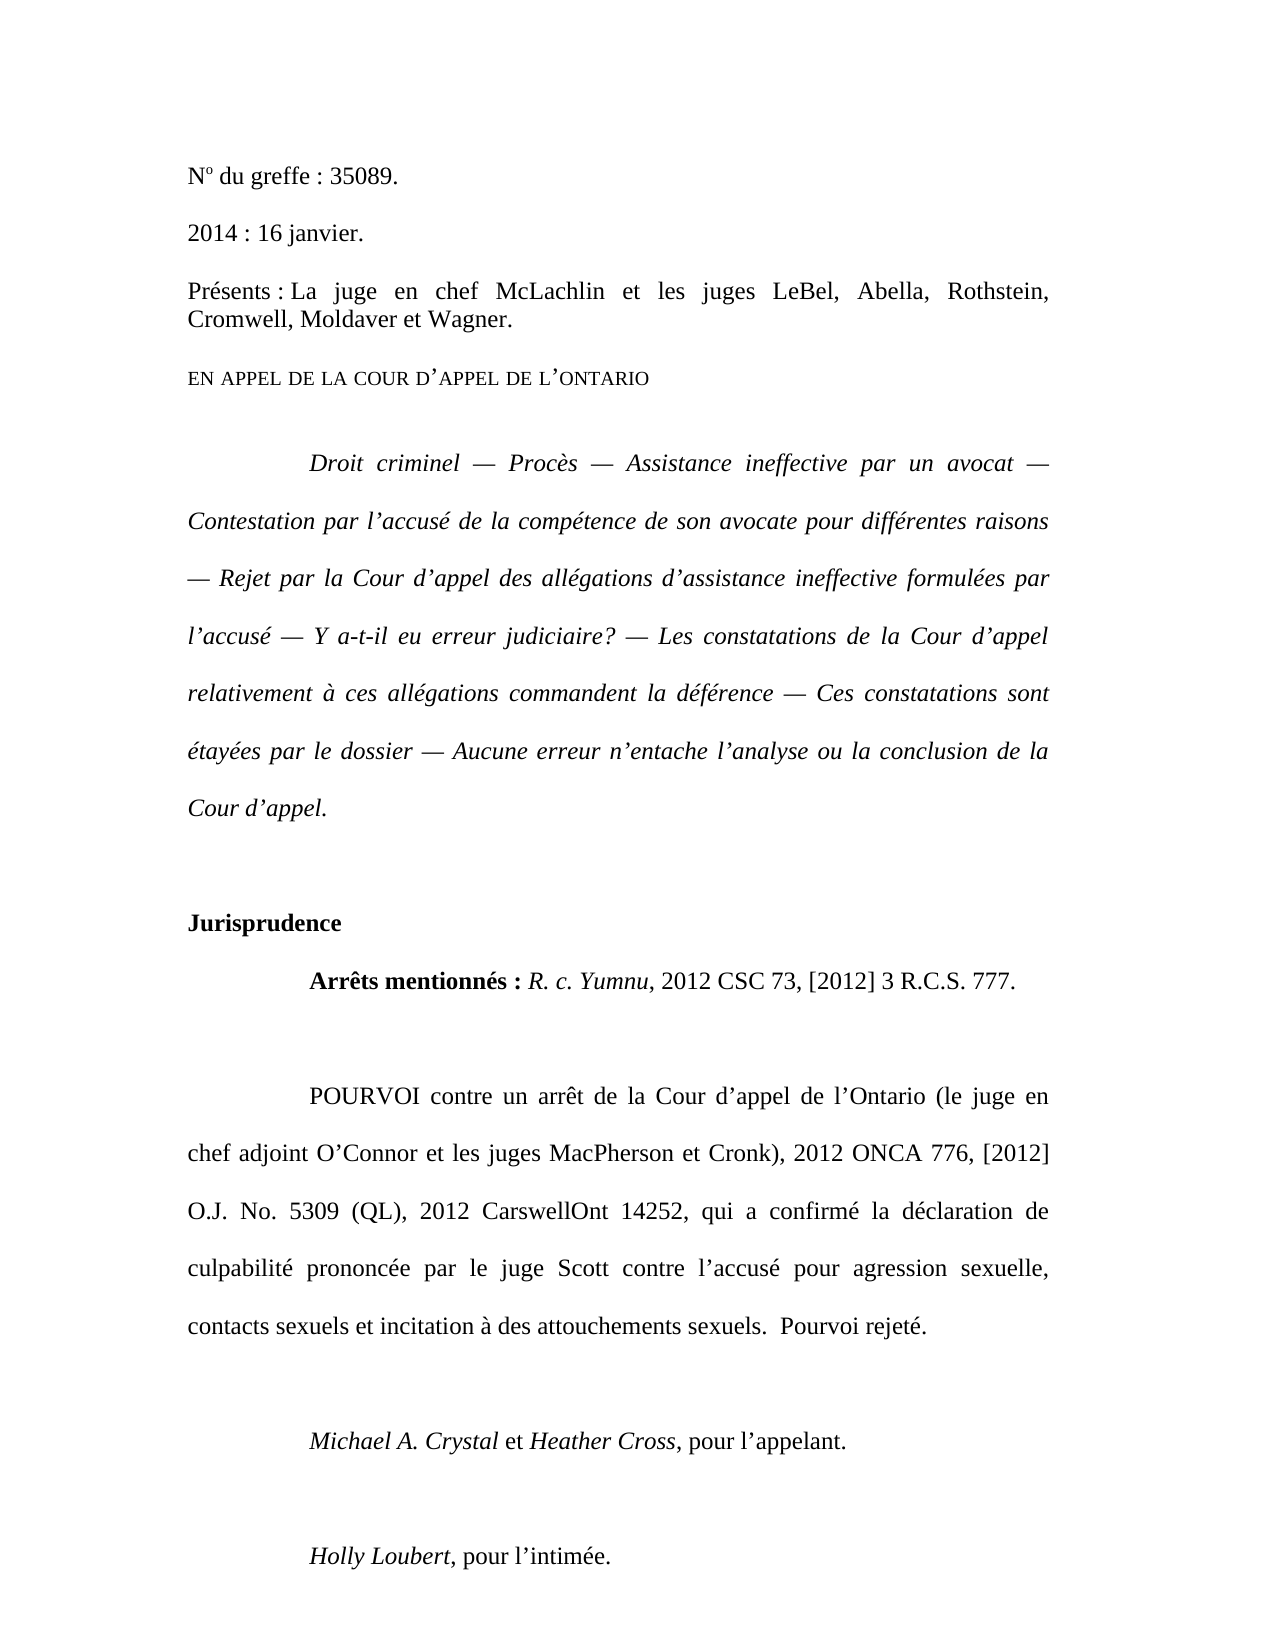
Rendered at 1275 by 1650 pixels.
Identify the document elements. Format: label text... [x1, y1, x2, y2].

text en appel de la cour d’appel de l’ontario [187, 362, 1050, 391]
text POURVOI contre un arrêt de la Cour d’appel de l’Ontario (le juge en chef adjoint O’Connor et les juges MacPherson et Cronk), 2012 ONCA 776, [2012] O.J. No. 5309 (QL), 2012 CarswellOnt 14252, qui a confirmé la déclaration de culpabilité prononcée par le juge Scott contre l’accusé pour agression sexuelle, contacts sexuels et incitation à des attouchements sexuels. Pourvoi rejeté. [187, 1081, 1050, 1339]
text Jurisprudence [187, 908, 1050, 937]
text Arrêts mentionnés : R. c. Yumnu, 2012 CSC 73, [2012] 3 R.C.S. 777. [187, 966, 1050, 994]
text Droit criminel — Procès — Assistance ineffective par un avocat — Contestation par l’accusé de la compétence de son avocate pour différentes raisons — Rejet par la Cour d’appel des allégations d’assistance ineffective formulées par l’accusé — Y a-t-il eu erreur judiciaire? — Les constatations de la Cour d’appel relativement à ces allégations commandent la déférence — Ces constatations sont étayées par le dossier — Aucune erreur n’entache l’analyse ou la conclusion de la Cour d’appel. [187, 448, 1050, 822]
text No du greffe : 35089. [187, 161, 1050, 189]
text 2014 : 16 janvier. [187, 218, 1050, 247]
text Holly Loubert, pour l’intimée. [187, 1541, 1050, 1569]
text Présents : La juge en chef McLachlin et les juges LeBel, Abella, Rothstein, Cromwell, Moldaver et Wagner. [187, 276, 1050, 333]
text Michael A. Crystal et Heather Cross, pour l’appelant. [187, 1426, 1050, 1454]
